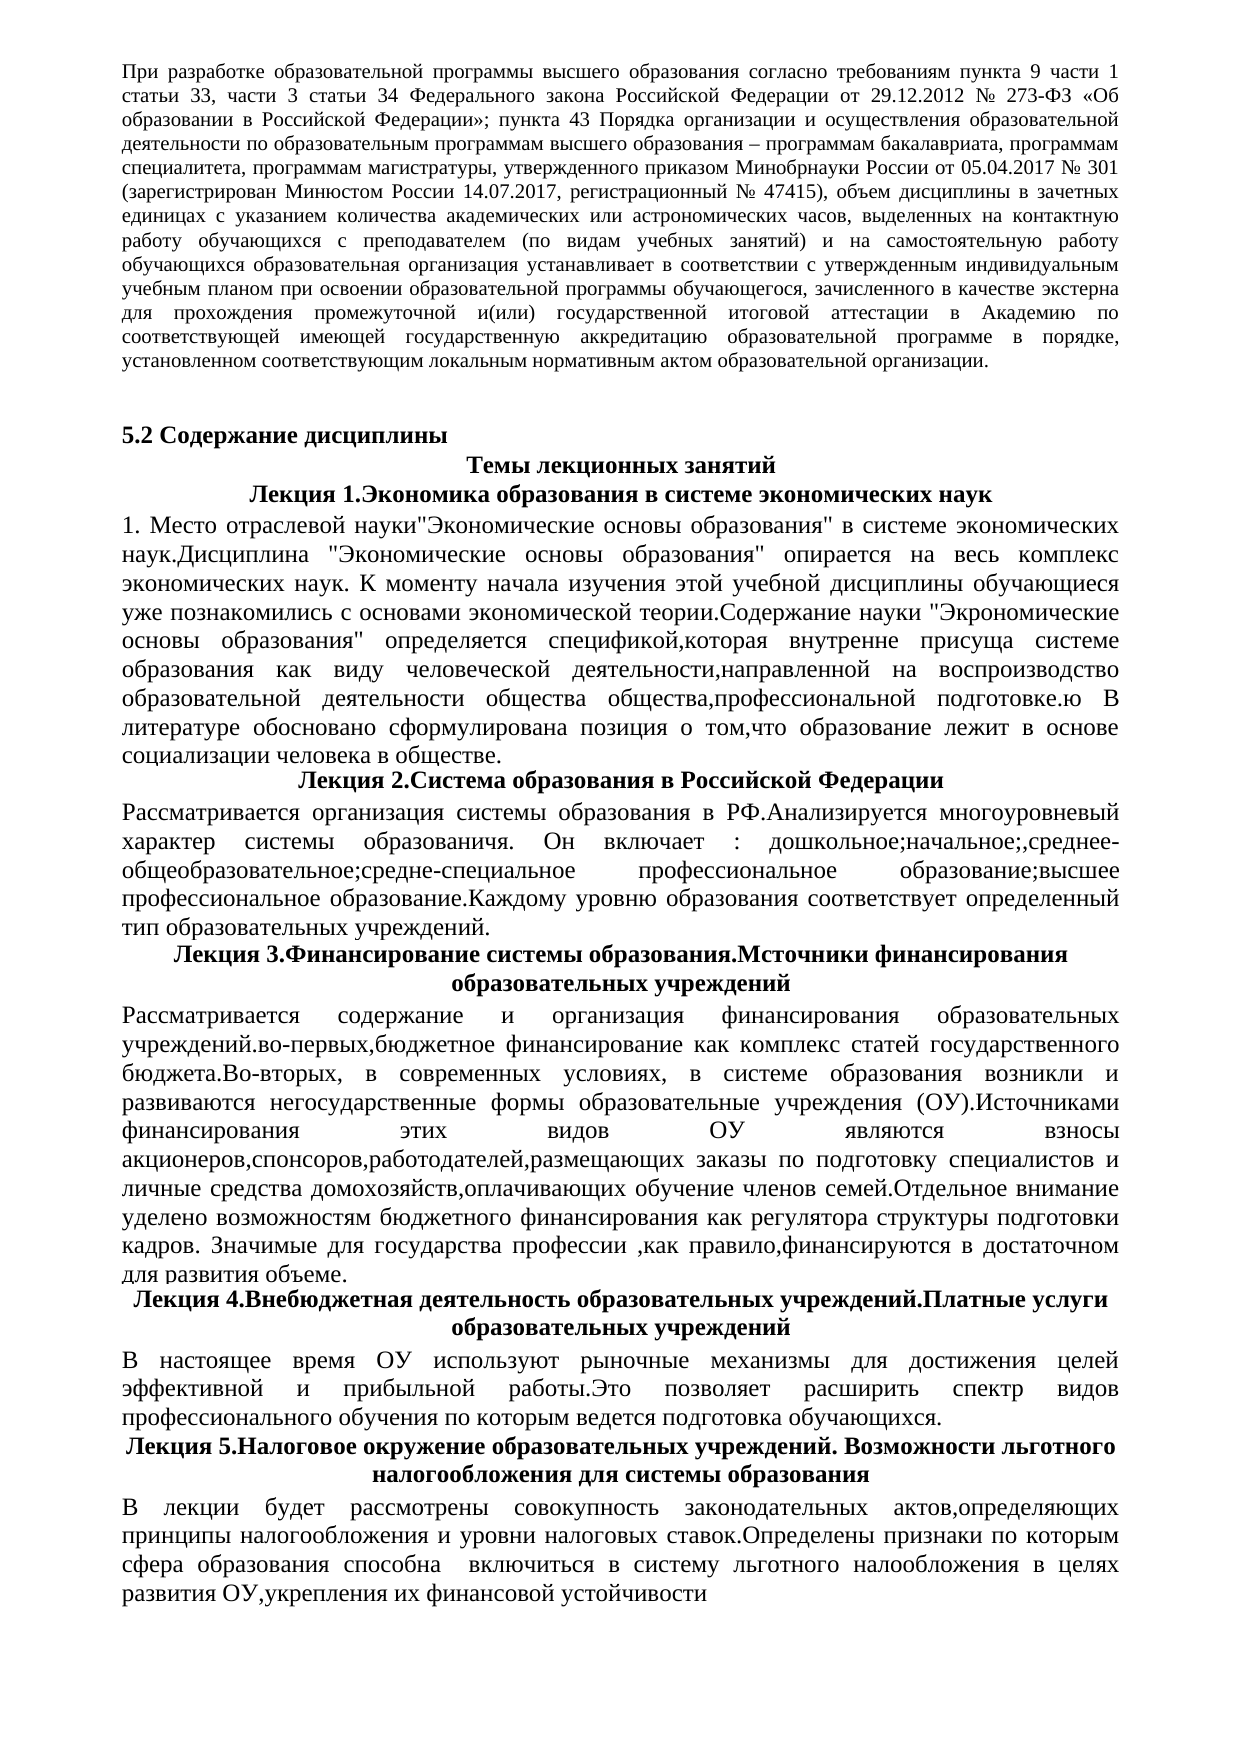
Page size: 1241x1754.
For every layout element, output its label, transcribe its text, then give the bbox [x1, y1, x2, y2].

table_cell Лекция 1.Экономика образования в системе экономических наук [118, 479, 1124, 511]
table_cell Темы лекционных занятий [118, 450, 1124, 479]
table_cell 5.2 Содержание дисциплины [118, 389, 1124, 450]
table_cell В лекции будет рассмотрены совокупность законодательных актов,определяющих принципы налогообложения и уровни налоговых ставок.Определены признаки по которым сфера образования способна включиться в систему льготного налообложения в целях развития ОУ,укрепления их финансовой устойчивости [118, 1492, 1124, 1634]
table_cell 1. Место отраслевой науки"Экономические основы образования" в системе экономических наук.Дисциплина "Экономические основы образования" опирается на весь комплекс экономических наук. К моменту начала изучения этой учебной дисциплины обучающиеся уже познакомились с основами экономической теории.Содержание науки "Экрономические основы образования" определяется спецификой,которая внутренне присуща системе образования как виду человеческой деятельности,направленной на воспроизводство образовательной деятельности общества общества,профессиональной подготовке.ю В литературе обосновано сформулирована позиция о том,что образование лежит в основе социализации человека в обществе. [118, 511, 1124, 766]
table_cell Лекция 4.Внебюджетная деятельность образовательных учреждений.Платные услуги образовательных учреждений [118, 1284, 1124, 1345]
table_cell Лекция 3.Финансирование системы образования.Мсточники финансирования образовательных учреждений [118, 940, 1124, 1001]
table_cell В настоящее время ОУ используют рыночные механизмы для достижения целей эффективной и прибыльной работы.Это позволяет расширить спектр видов профессионального обучения по которым ведется подготовка обучающихся. [118, 1345, 1124, 1431]
table_cell Рассматривается содержание и организация финансирования образовательных учреждений.во-первых,бюджетное финансирование как комплекс статей государственного бюджета.Во-вторых, в современных условиях, в системе образования возникли и развиваются негосударственные формы образовательные учреждения (ОУ).Источниками финансирования этих видов ОУ являются взносы акционеров,спонсоров,работодателей,размещающих заказы по подготовку специалистов и личные средства домохозяйств,оплачивающих обучение членов семей.Отдельное внимание уделено возможностям бюджетного финансирования как регулятора структуры подготовки кадров. Значимые для государства профессии ,как правило,финансируются в достаточном для развития объеме. [118, 1001, 1124, 1284]
table_cell Рассматривается организация системы образования в РФ.Анализируется многоуровневый характер системы образованичя. Он включает : дошкольное;начальное;,среднее- общеобразовательное;средне-специальное профессиональное образование;высшее профессиональное образование.Каждому уровню образования соответствует определенный тип образовательных учреждений. [118, 797, 1124, 939]
table_cell Лекция 5.Налоговое окружение образовательных учреждений. Возможности льготного налогообложения для системы образования [118, 1431, 1124, 1492]
table_header При разработке образовательной программы высшего образования согласно требованиям пункта 9 части 1 статьи 33, части 3 статьи 34 Федерального закона Российской Федерации от 29.12.2012 № 273-ФЗ «Об образовании в Российской Федерации»; пункта 43 Порядка организации и осуществления образовательной деятельности по образовательным программам высшего образования – программам бакалавриата, программам специалитета, программам магистратуры, утвержденного приказом Минобрнауки России от 05.04.2017 № 301 (зарегистрирован Минюстом России 14.07.2017, регистрационный № 47415), объем дисциплины в зачетных единицах с указанием количества академических или астрономических часов, выделенных на контактную работу обучающихся с преподавателем (по видам учебных занятий) и на самостоятельную работу обучающихся образовательная организация устанавливает в соответствии с утвержденным индивидуальным учебным планом при освоении образовательной программы обучающегося, зачисленного в качестве экстерна для прохождения промежуточной и(или) государственной итоговой аттестации в Академию по соответствующей имеющей государственную аккредитацию образовательной программе в порядке, установленном соответствующим локальным нормативным актом образовательной организации. [118, 59, 1124, 389]
table_cell Лекция 2.Система образования в Российской Федерации [118, 766, 1124, 797]
